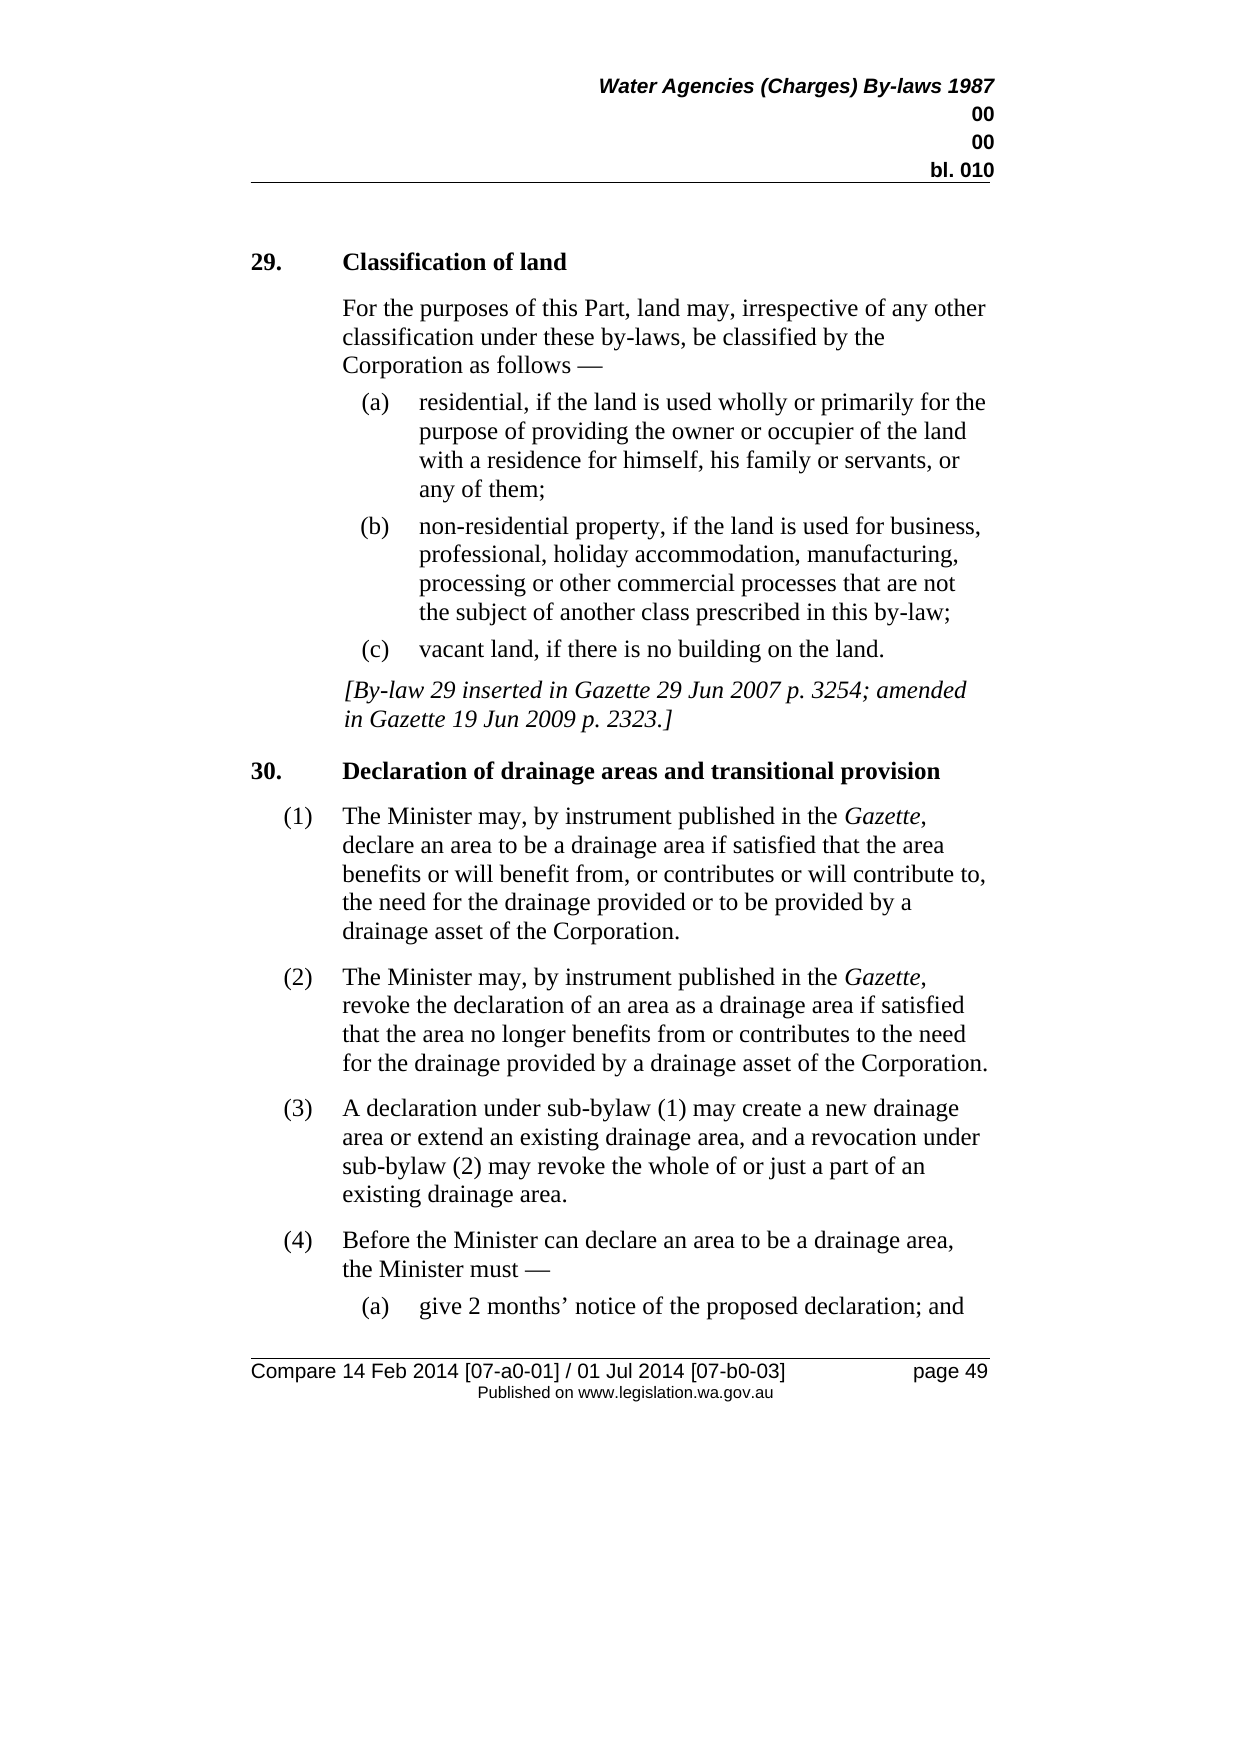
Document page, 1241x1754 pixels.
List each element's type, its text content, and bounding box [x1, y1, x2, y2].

subtitle 30. Declaration of drainage areas and transitional provision [251, 756, 990, 784]
text (1) The Minister may, by instrument published in the Gazette, declare an area to be a drainage area if satisfied that the area benefits or will benefit from, or contributes or will contribute to, the need for the drainage provided or to be provided by a drainage asset of the Corporation. [251, 801, 990, 945]
text (b) non-residential property, if the land is used for business, professional, holiday accommodation, manufacturing, processing or other commercial processes that are not the subject of another class prescribed in this by-law; [251, 511, 990, 626]
text (3) A declaration under sub-bylaw (1) may create a new drainage area or extend an existing drainage area, and a revocation under sub-bylaw (2) may revoke the whole of or just a part of an existing drainage area. [251, 1093, 990, 1208]
text (a) residential, if the land is used wholly or primarily for the purpose of providing the owner or occupier of the land with a residence for himself, his family or servants, or any of them; [251, 387, 990, 502]
subtitle 29. Classification of land [251, 247, 990, 276]
text (a) give 2 months’ notice of the proposed declaration; and [251, 1291, 990, 1319]
text [By-law 29 inserted in Gazette 29 Jun 2007 p. 3254; amended in Gazette 19 Jun 2009 p. 2323.] [251, 675, 990, 733]
text (2) The Minister may, by instrument published in the Gazette, revoke the declaration of an area as a drainage area if satisfied that the area no longer benefits from or contributes to the need for the drainage provided by a drainage asset of the Corporation. [251, 962, 990, 1077]
text (4) Before the Minister can declare an area to be a drainage area, the Minister must — [251, 1225, 990, 1282]
text (c) vacant land, if there is no building on the land. [251, 634, 990, 663]
text For the purposes of this Part, land may, irrespective of any other classification under these by-laws, be classified by the Corporation as follows — [251, 293, 990, 379]
